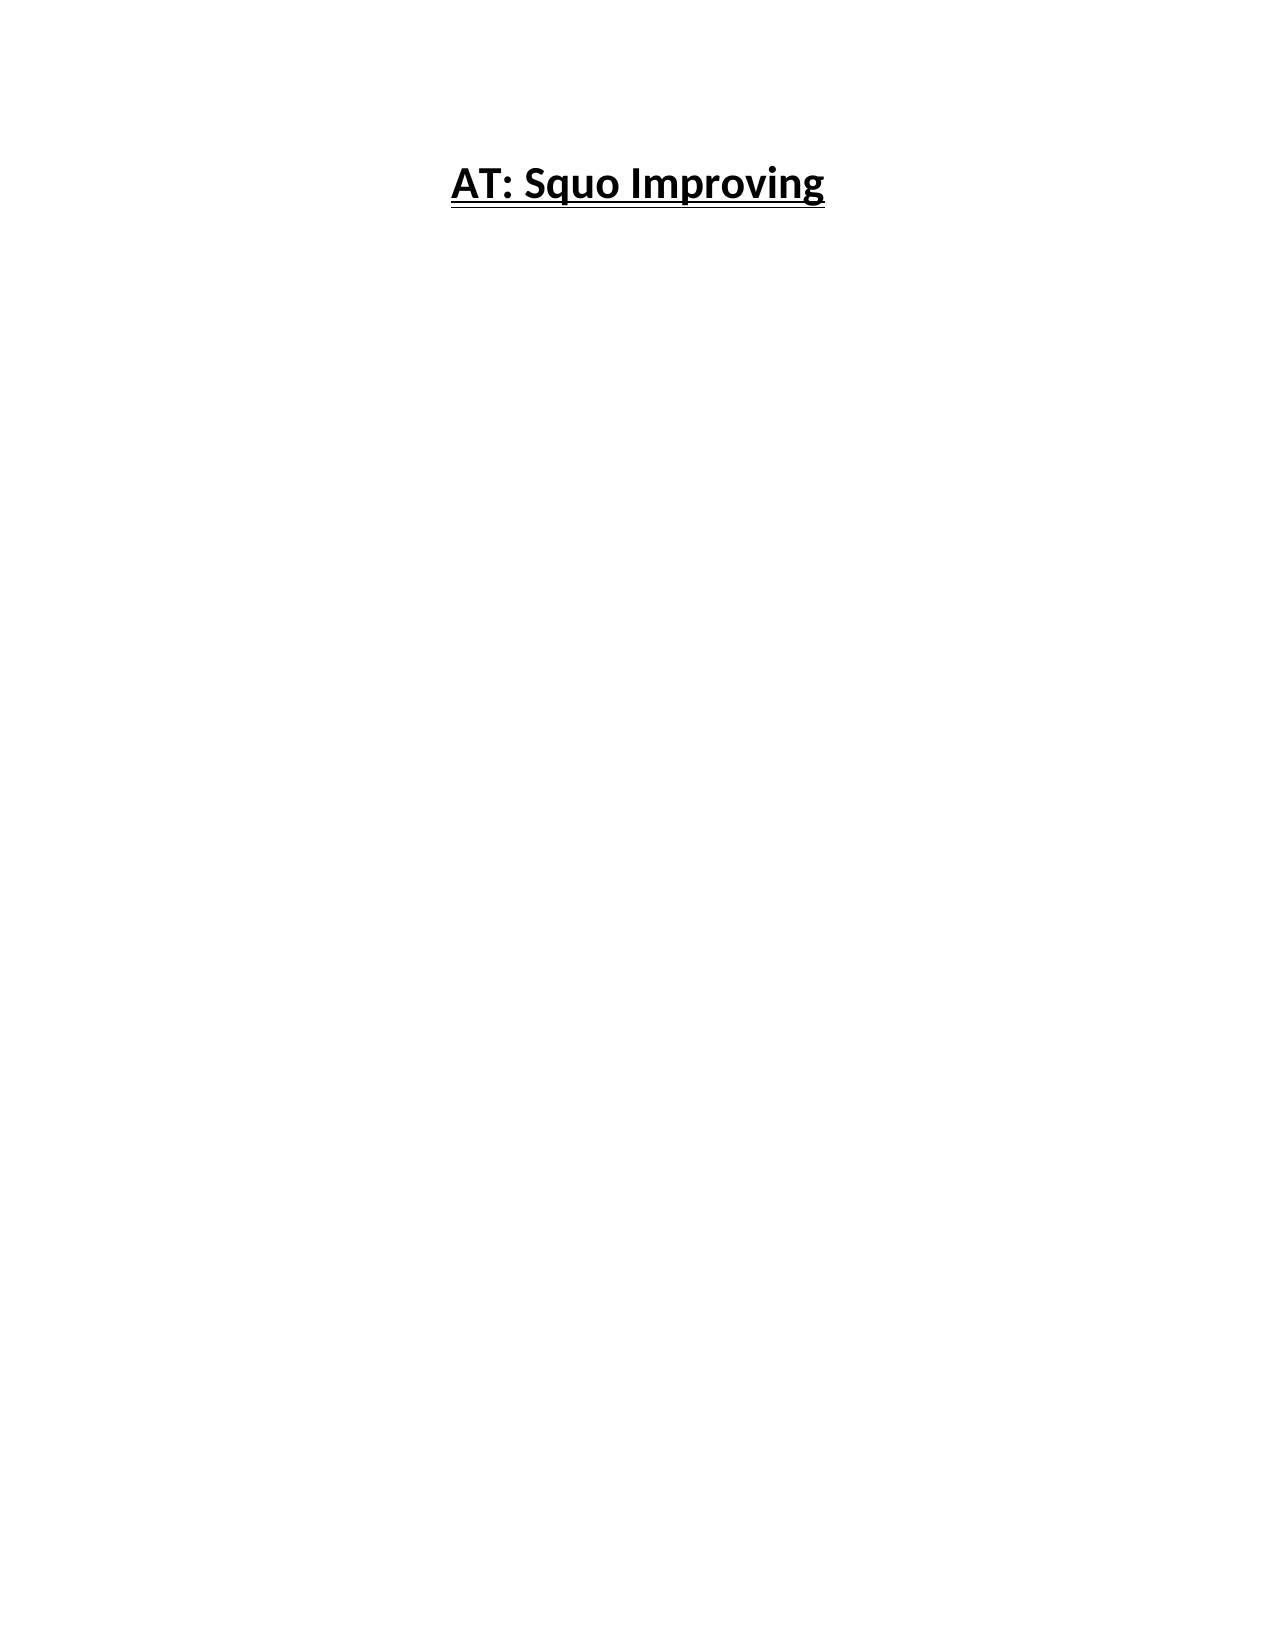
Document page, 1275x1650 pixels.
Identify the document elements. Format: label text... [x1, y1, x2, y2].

subtitle AT: Squo Improving [150, 154, 1125, 210]
